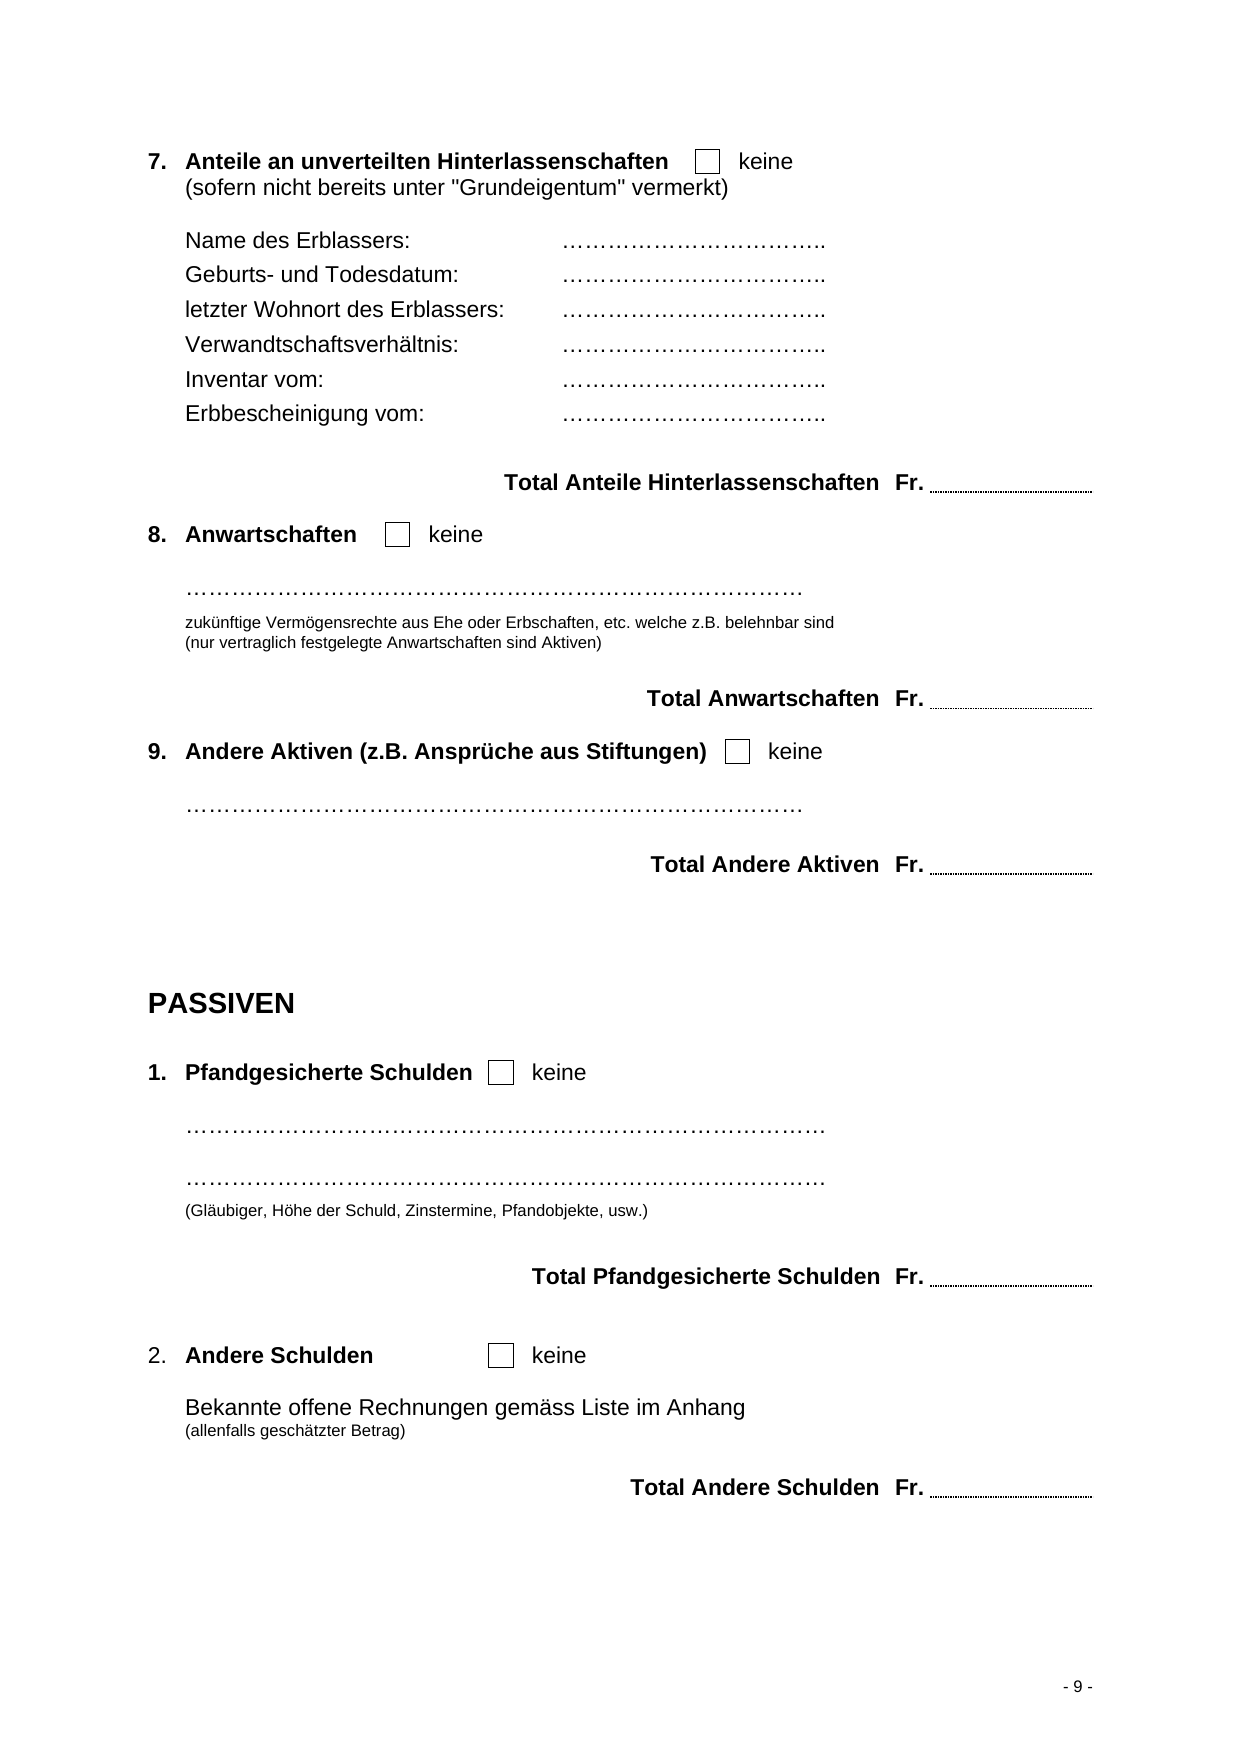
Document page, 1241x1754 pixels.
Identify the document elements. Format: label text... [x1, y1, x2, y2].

text Inventar vom: …………………………….. [185, 366, 1092, 392]
text Total Andere Schulden Fr. [148, 1440, 1092, 1500]
text ……………………………………………………………………… [185, 791, 1092, 817]
text Total Anwartschaften Fr. [148, 685, 1092, 712]
list Anteile an unverteilten Hinterlassenschaften keine [148, 148, 1092, 174]
text Total Andere Aktiven Fr. [185, 851, 1092, 877]
text Erbbescheinigung vom: …………………………….. [185, 400, 1092, 427]
text ………………………………………………………………………… (Gläubiger, Höhe der Schuld, Zinstermine, Pfandobjekte, usw.) [185, 1164, 1092, 1219]
text Total Anteile Hinterlassenschaften Fr. [148, 468, 1092, 495]
list Andere Schulden keine Bekannte offene Rechnungen gemäss Liste im Anhang (allenfalls geschätzter Betrag) [148, 1342, 1092, 1440]
text zukünftige Vermögensrechte aus Ehe oder Erbschaften, etc. welche z.B. belehnbar sind (nur vertraglich festgelegte Anwartschaften sind Aktiven) [185, 613, 1092, 652]
text PASSIVEN [148, 987, 1092, 1046]
text ………………………………………………………………………… [185, 1112, 1092, 1164]
text (sofern nicht bereits unter "Grundeigentum" vermerkt) [185, 174, 1092, 200]
text ……………………………………………………………………… [185, 574, 1092, 600]
text Name des Erblassers: …………………………….. [185, 227, 1092, 253]
text letzter Wohnort des Erblassers: …………………………….. [185, 296, 1092, 322]
list Pfandgesicherte Schulden keine [148, 1059, 1092, 1112]
text Verwandtschaftsverhältnis: …………………………….. [185, 331, 1092, 357]
list Andere Aktiven (z.B. Ansprüche aus Stiftungen) keine [148, 738, 1092, 764]
text Total Pfandgesicherte Schulden Fr. [148, 1263, 1092, 1289]
text Geburts- und Todesdatum: …………………………….. [185, 261, 1092, 288]
list Anwartschaften keine [148, 521, 1092, 547]
